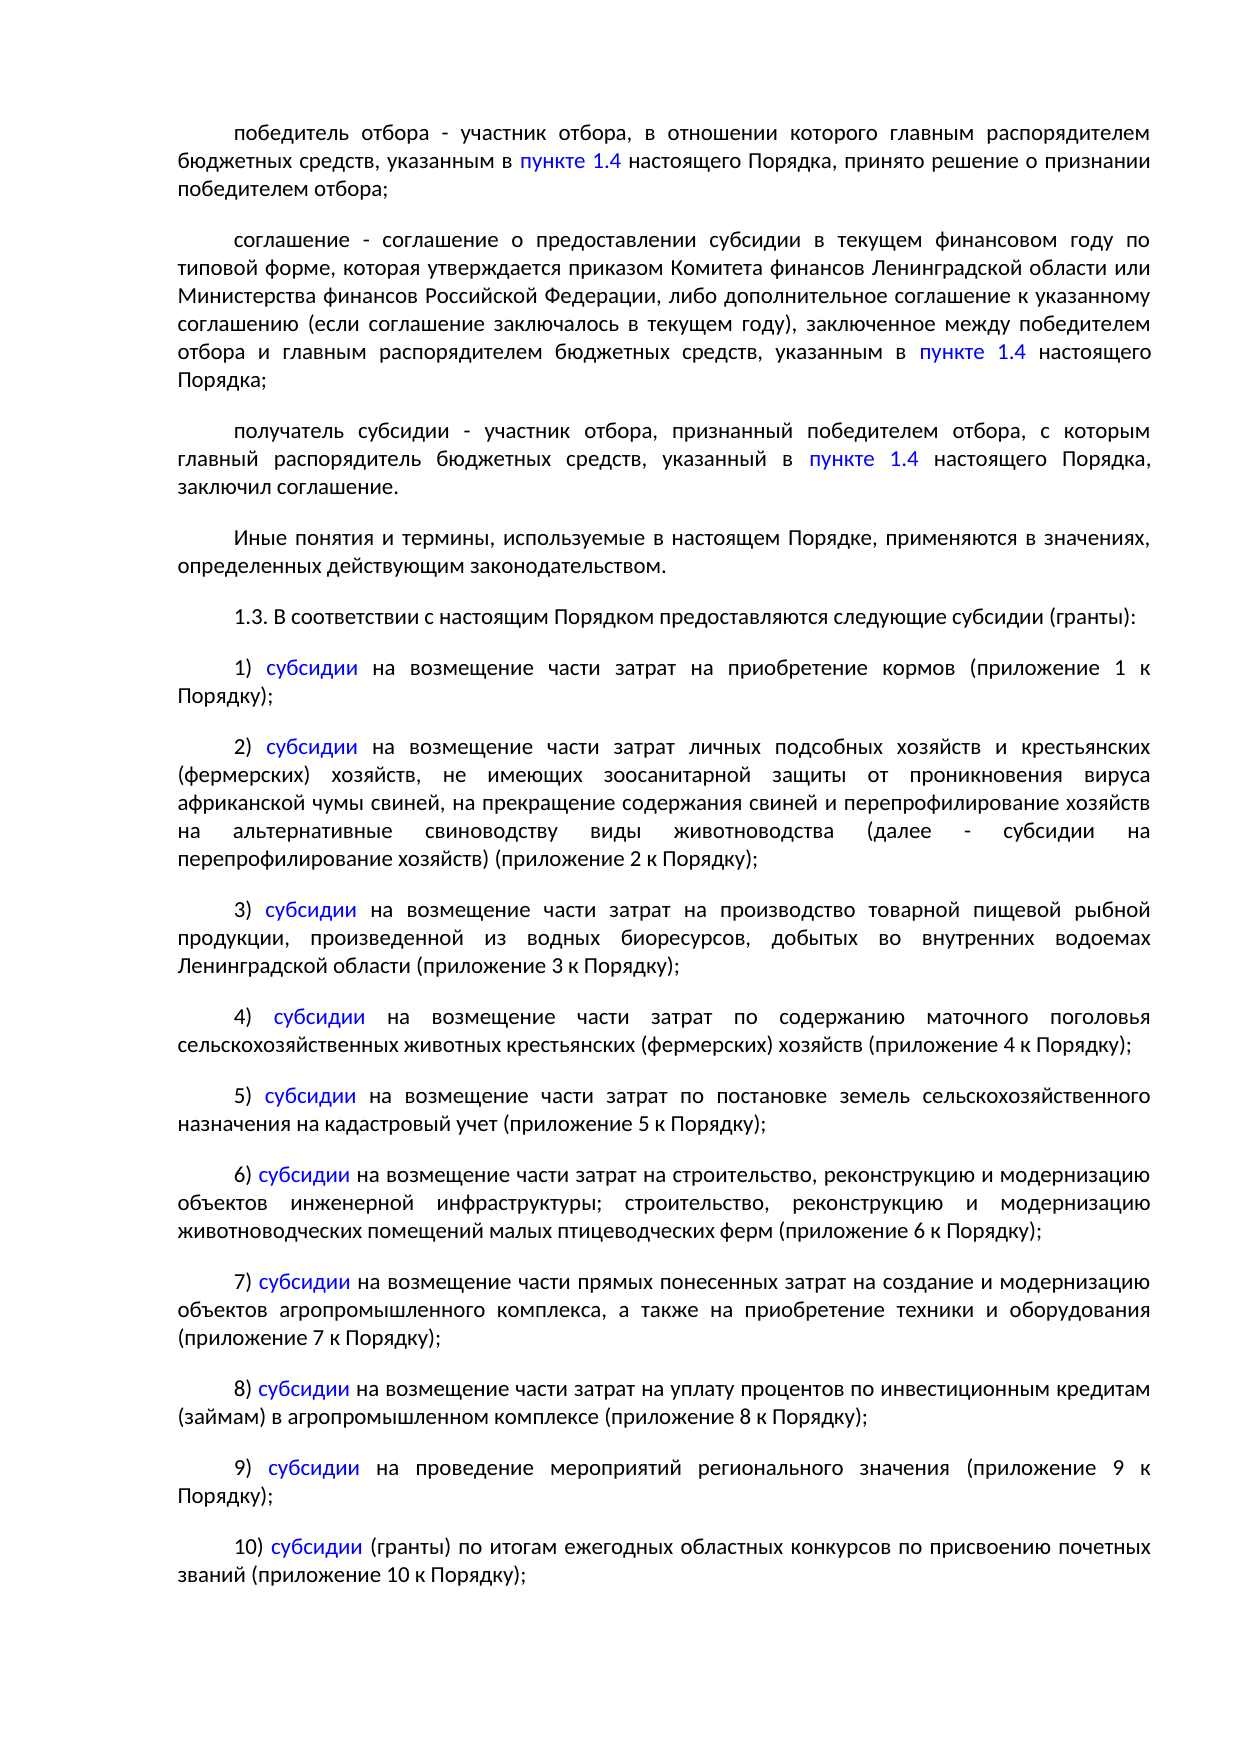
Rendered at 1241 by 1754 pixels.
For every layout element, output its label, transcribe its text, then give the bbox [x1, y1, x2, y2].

text Иные понятия и термины, используемые в настоящем Порядке, применяются в значениях, определенных действующим законодательством. [177, 523, 1152, 579]
text 2) субсидии на возмещение части затрат личных подсобных хозяйств и крестьянских (фермерских) хозяйств, не имеющих зоосанитарной защиты от проникновения вируса африканской чумы свиней, на прекращение содержания свиней и перепрофилирование хозяйств на альтернативные свиноводству виды животноводства (далее - субсидии на перепрофилирование хозяйств) (приложение 2 к Порядку); [177, 732, 1152, 872]
text 1) субсидии на возмещение части затрат на приобретение кормов (приложение 1 к Порядку); [177, 653, 1152, 709]
text 8) субсидии на возмещение части затрат на уплату процентов по инвестиционным кредитам (займам) в агропромышленном комплексе (приложение 8 к Порядку); [177, 1374, 1152, 1430]
text соглашение - соглашение о предоставлении субсидии в текущем финансовом году по типовой форме, которая утверждается приказом Комитета финансов Ленинградской области или Министерства финансов Российской Федерации, либо дополнительное соглашение к указанному соглашению (если соглашение заключалось в текущем году), заключенное между победителем отбора и главным распорядителем бюджетных средств, указанным в пункте 1.4 настоящего Порядка; [177, 225, 1152, 393]
text 9) субсидии на проведение мероприятий регионального значения (приложение 9 к Порядку); [177, 1453, 1152, 1509]
text победитель отбора - участник отбора, в отношении которого главным распорядителем бюджетных средств, указанным в пункте 1.4 настоящего Порядка, принято решение о признании победителем отбора; [177, 118, 1152, 202]
text 10) субсидии (гранты) по итогам ежегодных областных конкурсов по присвоению почетных званий (приложение 10 к Порядку); [177, 1532, 1152, 1588]
text 4) субсидии на возмещение части затрат по содержанию маточного поголовья сельскохозяйственных животных крестьянских (фермерских) хозяйств (приложение 4 к Порядку); [177, 1002, 1152, 1058]
text 1.3. В соответствии с настоящим Порядком предоставляются следующие субсидии (гранты): [177, 602, 1152, 630]
text 7) субсидии на возмещение части прямых понесенных затрат на создание и модернизацию объектов агропромышленного комплекса, а также на приобретение техники и оборудования (приложение 7 к Порядку); [177, 1267, 1152, 1351]
text получатель субсидии - участник отбора, признанный победителем отбора, с которым главный распорядитель бюджетных средств, указанный в пункте 1.4 настоящего Порядка, заключил соглашение. [177, 416, 1152, 500]
text 6) субсидии на возмещение части затрат на строительство, реконструкцию и модернизацию объектов инженерной инфраструктуры; строительство, реконструкцию и модернизацию животноводческих помещений малых птицеводческих ферм (приложение 6 к Порядку); [177, 1160, 1152, 1244]
text 5) субсидии на возмещение части затрат по постановке земель сельскохозяйственного назначения на кадастровый учет (приложение 5 к Порядку); [177, 1081, 1152, 1137]
text 3) субсидии на возмещение части затрат на производство товарной пищевой рыбной продукции, произведенной из водных биоресурсов, добытых во внутренних водоемах Ленинградской области (приложение 3 к Порядку); [177, 895, 1152, 979]
